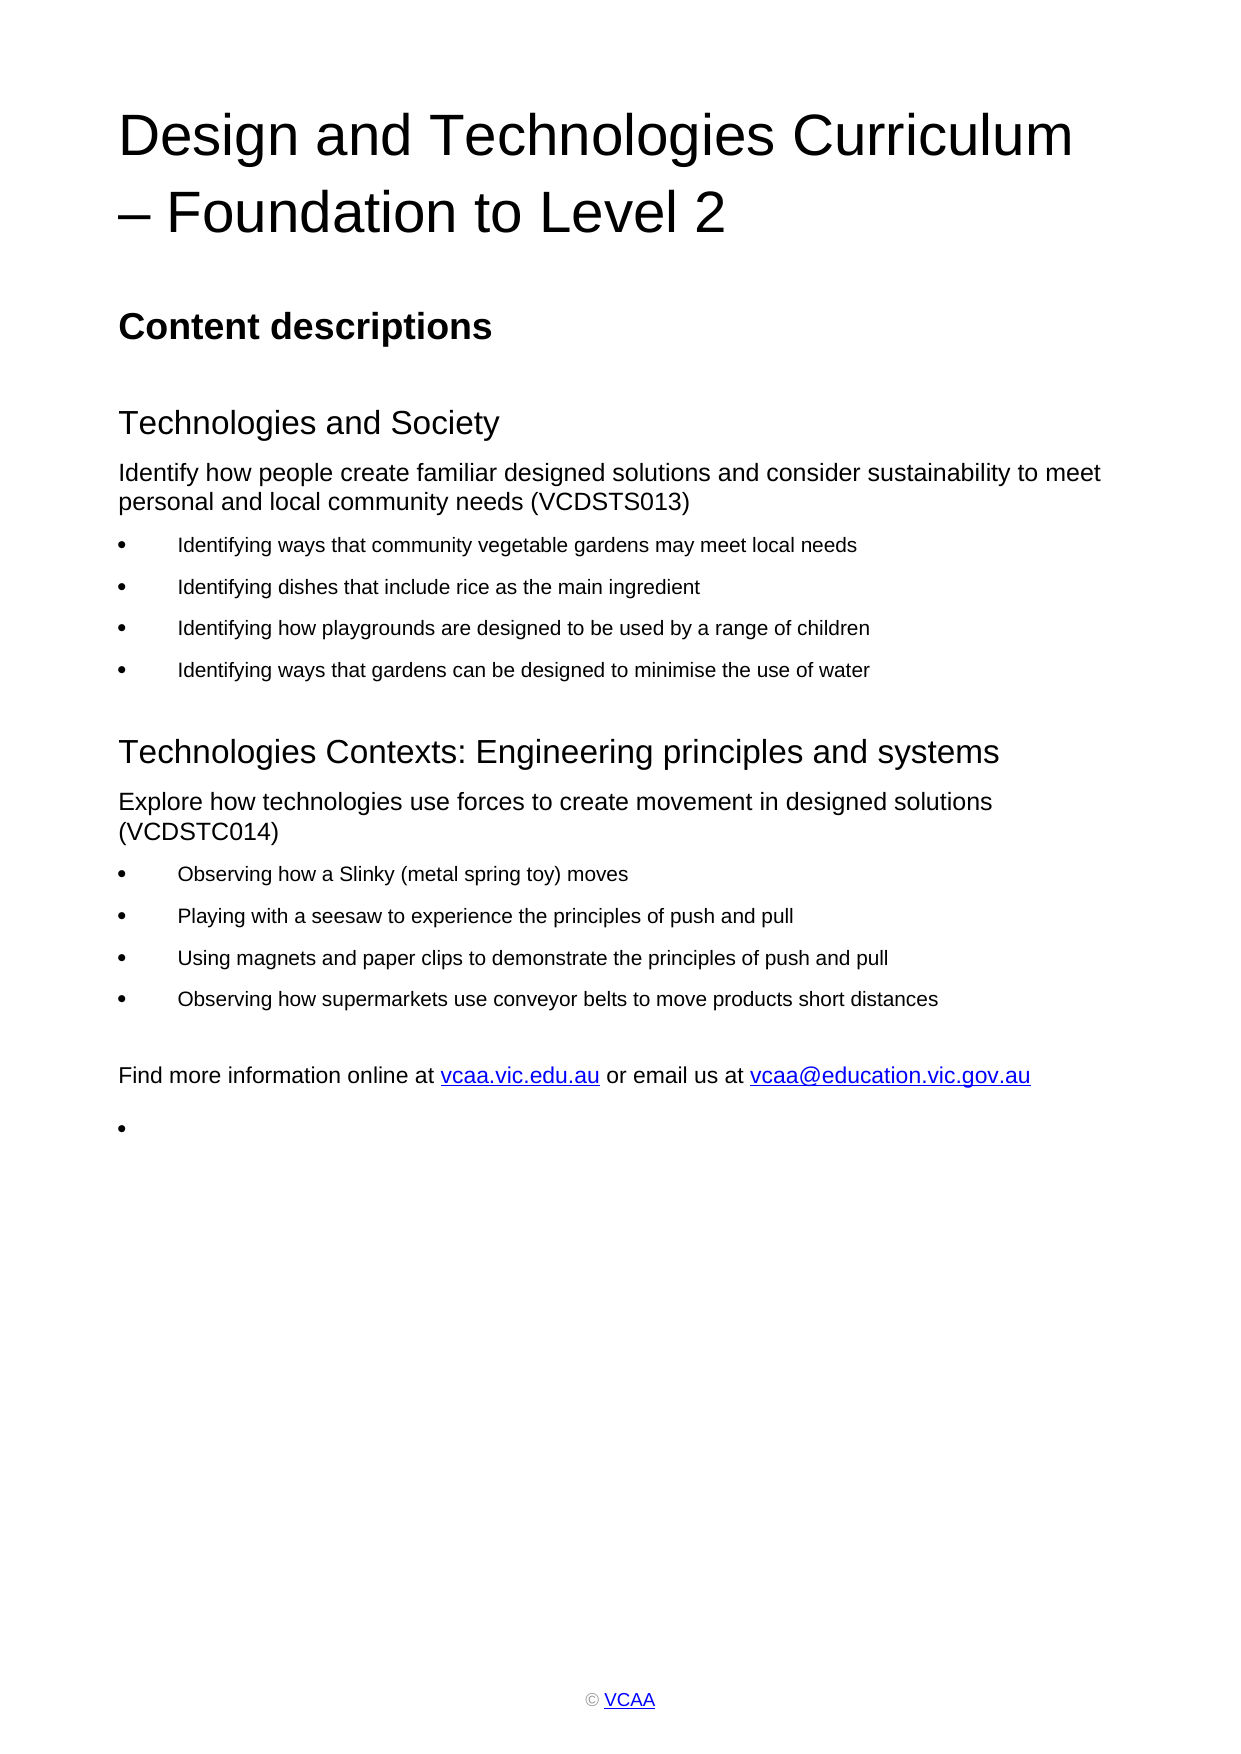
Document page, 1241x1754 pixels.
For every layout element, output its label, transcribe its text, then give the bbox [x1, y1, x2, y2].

text Identifying dishes that include rice as the main ingredient [118, 571, 1122, 600]
text Identifying ways that community vegetable gardens may meet local needs [118, 529, 1122, 558]
subtitle Technologies and Society [118, 404, 1122, 442]
text Identifying how playgrounds are designed to be used by a range of children [118, 612, 1122, 642]
text Identify how people create familiar designed solutions and consider sustainability to meet personal and local community needs (VCDSTS013) [118, 458, 1122, 517]
text Find more information online at vcaa.vic.edu.au or email us at vcaa@education.vic.gov.au [118, 1062, 1122, 1089]
subtitle Content descriptions [118, 304, 1122, 348]
title Design and Technologies Curriculum – Foundation to Level 2 [118, 100, 1122, 244]
text Observing how a Slinky (metal spring toy) moves [118, 858, 1122, 887]
text Playing with a seesaw to experience the principles of push and pull [118, 900, 1122, 929]
text Explore how technologies use forces to create movement in designed solutions (VCDSTC014) [118, 787, 1122, 846]
text Observing how supermarkets use conveyor belts to move products short distances [118, 983, 1122, 1012]
text Identifying ways that gardens can be designed to minimise the use of water [118, 654, 1122, 683]
text Using magnets and paper clips to demonstrate the principles of push and pull [118, 942, 1122, 971]
subtitle Technologies Contexts: Engineering principles and systems [118, 733, 1122, 771]
